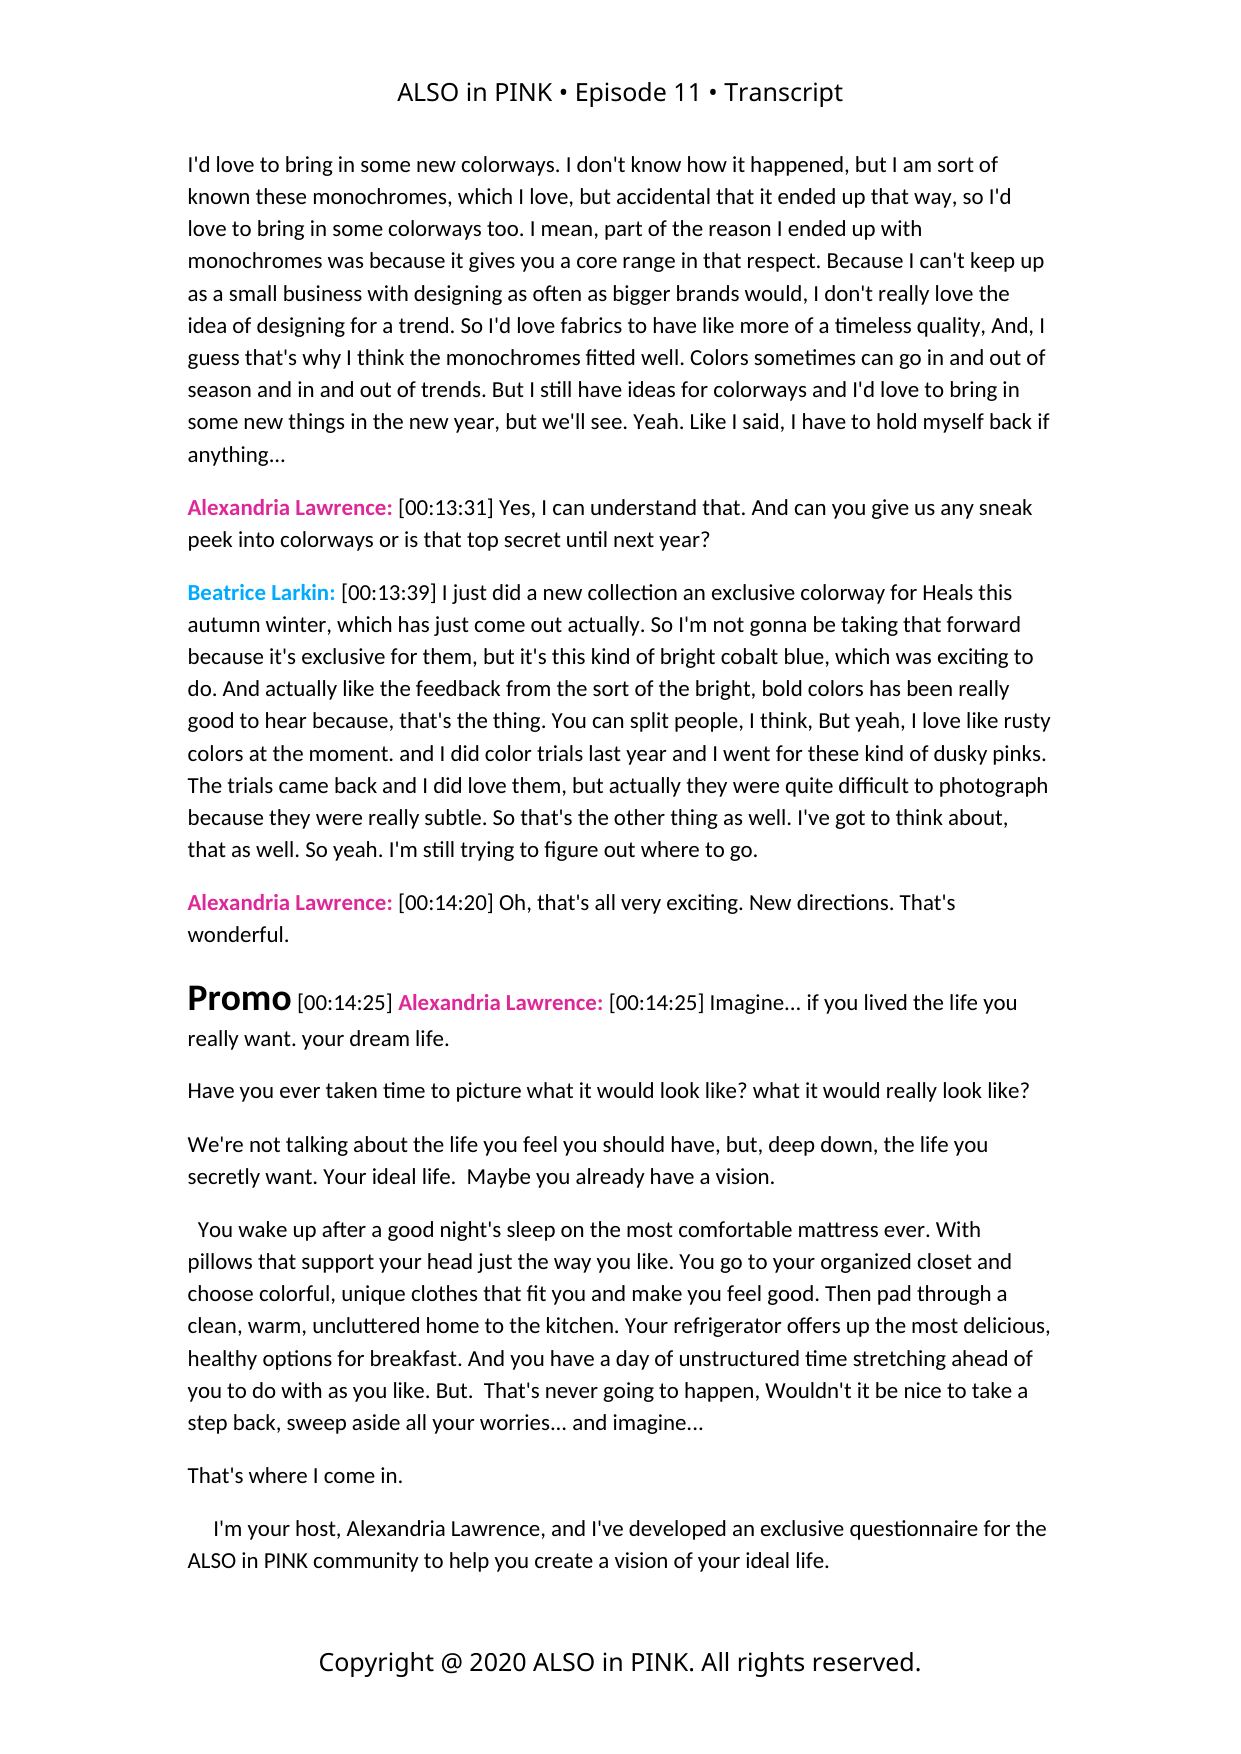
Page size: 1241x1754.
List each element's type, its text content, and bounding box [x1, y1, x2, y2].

text We're not talking about the life you feel you should have, but, deep down, the life you secretly want. Your ideal life. Maybe you already have a vision. [187, 1130, 1053, 1190]
text Alexandria Lawrence: [00:13:31] Yes, I can understand that. And can you give us any sneak peek into colorways or is that top secret until next year? [187, 493, 1053, 553]
text Have you ever taken time to picture what it would look like? what it would really look like? [187, 1077, 1053, 1105]
text Promo [00:14:25] Alexandria Lawrence: [00:14:25] Imagine... if you lived the life you really want. your dream life. [187, 974, 1053, 1052]
text Alexandria Lawrence: [00:14:20] Oh, that's all very exciting. New directions. That's wonderful. [187, 888, 1053, 949]
text That's where I come in. [187, 1461, 1053, 1489]
text I'm your host, Alexandria Lawrence, and I've developed an exclusive questionnaire for the ALSO in PINK community to help you create a vision of your ideal life. [187, 1514, 1053, 1574]
text Beatrice Larkin: [00:13:39] I just did a new collection an exclusive colorway for Heals this autumn winter, which has just come out actually. So I'm not gonna be taking that forward because it's exclusive for them, but it's this kind of bright cobalt blue, which was exciting to do. And actually like the feedback from the sort of the bright, bold colors has been really good to hear because, that's the thing. You can split people, I think, But yeah, I love like rusty colors at the moment. and I did color trials last year and I went for these kind of dusky pinks. The trials came back and I did love them, but actually they were quite difficult to photograph because they were really subtle. So that's the other thing as well. I've got to think about, that as well. So yeah. I'm still trying to figure out where to go. [187, 578, 1053, 863]
text I'd love to bring in some new colorways. I don't know how it happened, but I am sort of known these monochromes, which I love, but accidental that it ended up that way, so I'd love to bring in some colorways too. I mean, part of the reason I ended up with monochromes was because it gives you a core range in that respect. Because I can't keep up as a small business with designing as often as bigger brands would, I don't really love the idea of designing for a trend. So I'd love fabrics to have like more of a timeless quality, And, I guess that's why I think the monochromes fitted well. Colors sometimes can go in and out of season and in and out of trends. But I still have ideas for colorways and I'd love to bring in some new things in the new year, but we'll see. Yeah. Like I said, I have to hold myself back if anything... [187, 150, 1053, 468]
text You wake up after a good night's sleep on the most comfortable mattress ever. With pillows that support your head just the way you like. You go to your organized closet and choose colorful, unique clothes that fit you and make you feel good. Then pad through a clean, warm, uncluttered home to the kitchen. Your refrigerator offers up the most delicious, healthy options for breakfast. And you have a day of unstructured time stretching ahead of you to do with as you like. But. That's never going to happen, Wouldn't it be nice to take a step back, sweep aside all your worries... and imagine... [187, 1215, 1053, 1436]
